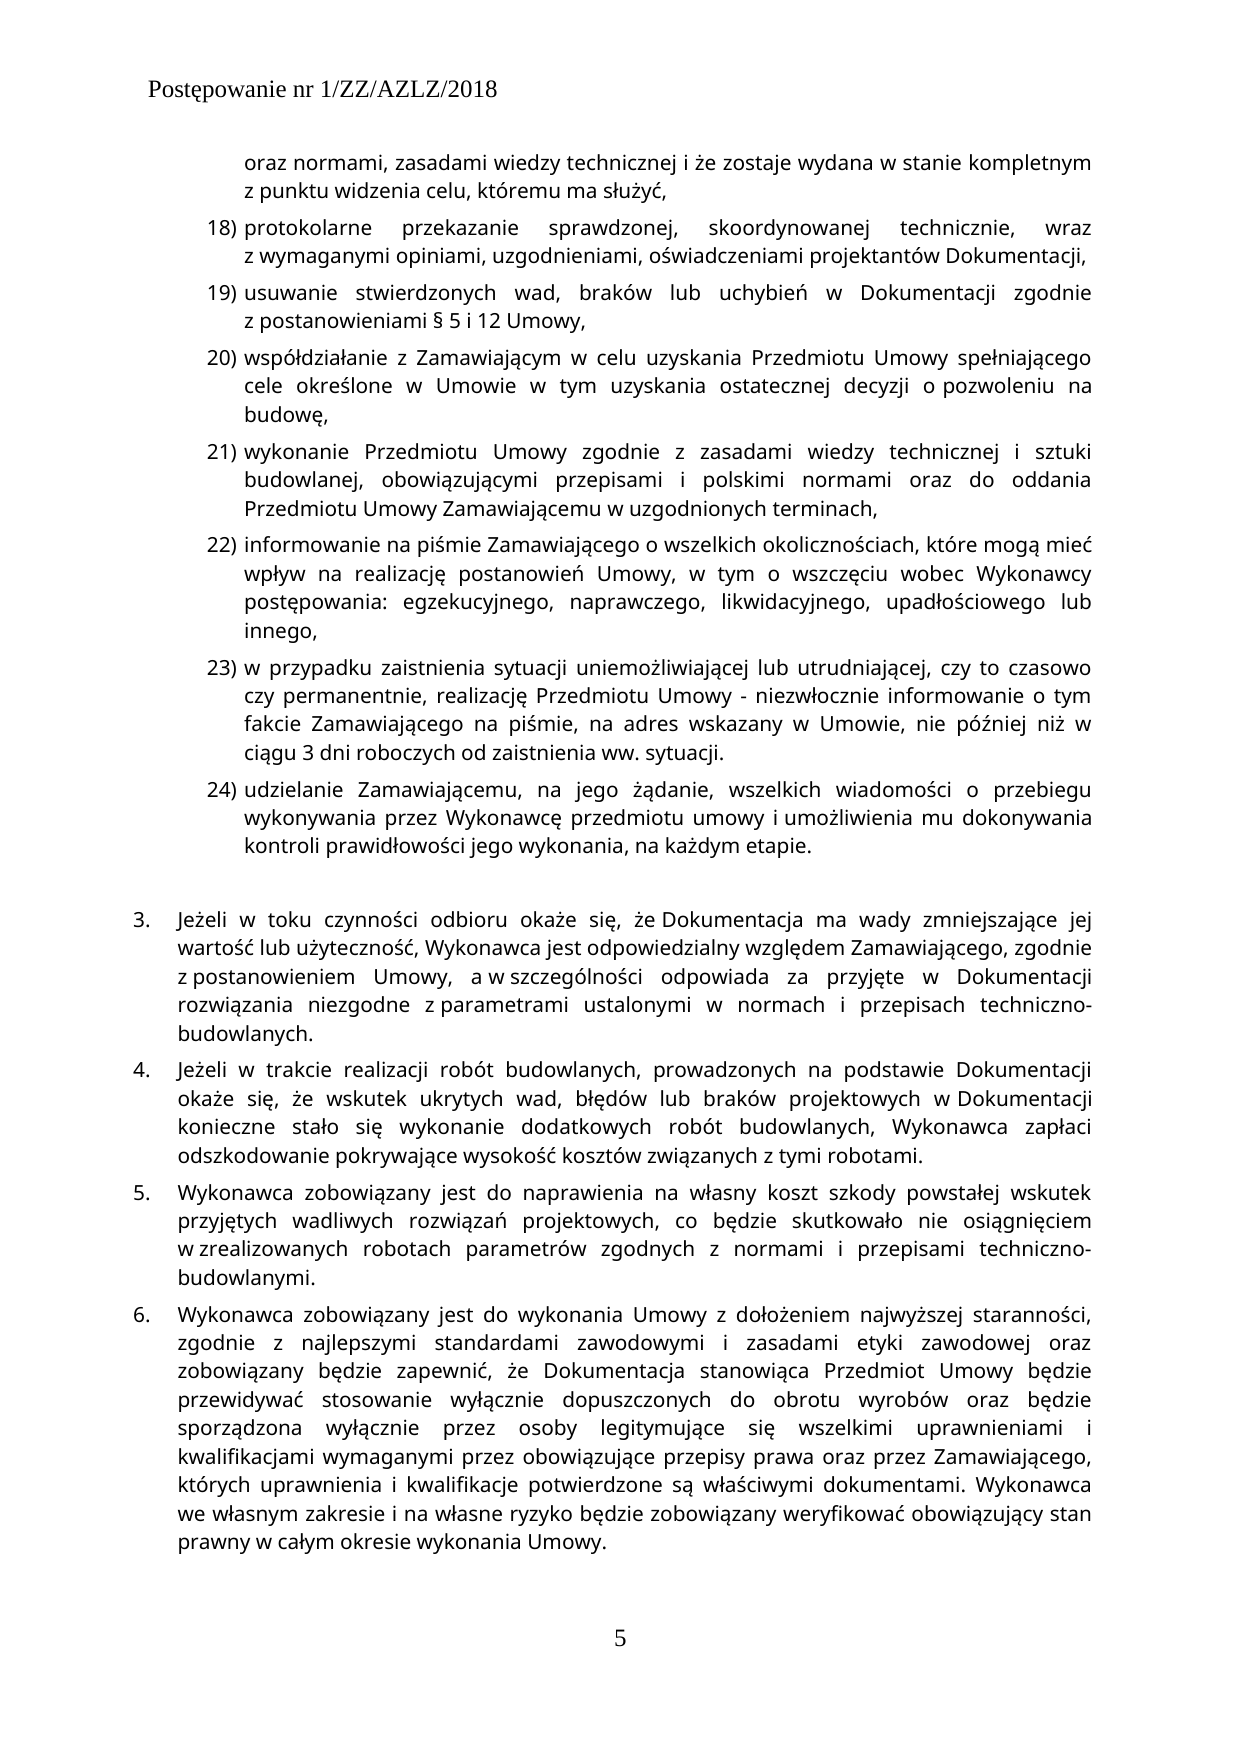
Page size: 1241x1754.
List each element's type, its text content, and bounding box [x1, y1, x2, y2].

list w przypadku zaistnienia sytuacji uniemożliwiającej lub utrudniającej, czy to czasowo czy permanentnie, realizację Przedmiotu Umowy - niezwłocznie informowanie o tym fakcie Zamawiającego na piśmie, na adres wskazany w Umowie, nie później niż w ciągu 3 dni roboczych od zaistnienia ww. sytuacji. [207, 653, 1093, 766]
list współdziałanie z Zamawiającym w celu uzyskania Przedmiotu Umowy spełniającego cele określone w Umowie w tym uzyskania ostatecznej decyzji o pozwoleniu na budowę, [207, 343, 1093, 428]
list Wykonawca zobowiązany jest do naprawienia na własny koszt szkody powstałej wskutek przyjętych wadliwych rozwiązań projektowych, co będzie skutkowało nie osiągnięciem w zrealizowanych robotach parametrów zgodnych z normami i przepisami techniczno-budowlanymi. [133, 1178, 1093, 1291]
list informowanie na piśmie Zamawiającego o wszelkich okolicznościach, które mogą mieć wpływ na realizację postanowień Umowy, w tym o wszczęciu wobec Wykonawcy postępowania: egzekucyjnego, naprawczego, likwidacyjnego, upadłościowego lub innego, [207, 531, 1093, 644]
list Jeżeli w trakcie realizacji robót budowlanych, prowadzonych na podstawie Dokumentacji okaże się, że wskutek ukrytych wad, błędów lub braków projektowych w Dokumentacji konieczne stało się wykonanie dodatkowych robót budowlanych, Wykonawca zapłaci odszkodowanie pokrywające wysokość kosztów związanych z tymi robotami. [133, 1056, 1093, 1169]
list usuwanie stwierdzonych wad, braków lub uchybień w Dokumentacji zgodnie z postanowieniami § 5 i 12 Umowy, [207, 278, 1093, 335]
list protokolarne przekazanie sprawdzonej, skoordynowanej technicznie, wraz z wymaganymi opiniami, uzgodnieniami, oświadczeniami projektantów Dokumentacji, [207, 213, 1093, 270]
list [207, 148, 1093, 204]
list wykonanie Przedmiotu Umowy zgodnie z zasadami wiedzy technicznej i sztuki budowlanej, obowiązującymi przepisami i polskimi normami oraz do oddania Przedmiotu Umowy Zamawiającemu w uzgodnionych terminach, [207, 437, 1093, 522]
list udzielanie Zamawiającemu, na jego żądanie, wszelkich wiadomości o przebiegu wykonywania przez Wykonawcę przedmiotu umowy i umożliwienia mu dokonywania kontroli prawidłowości jego wykonania, na każdym etapie. [207, 775, 1093, 860]
list Jeżeli w toku czynności odbioru okaże się, że Dokumentacja ma wady zmniejszające jej wartość lub użyteczność, Wykonawca jest odpowiedzialny względem Zamawiającego, zgodnie z postanowieniem Umowy, a w szczególności odpowiada za przyjęte w Dokumentacji rozwiązania niezgodne z parametrami ustalonymi w normach i przepisach techniczno-budowlanych. [133, 905, 1093, 1047]
list Wykonawca zobowiązany jest do wykonania Umowy z dołożeniem najwyższej staranności, zgodnie z najlepszymi standardami zawodowymi i zasadami etyki zawodowej oraz zobowiązany będzie zapewnić, że Dokumentacja stanowiąca Przedmiot Umowy będzie przewidywać stosowanie wyłącznie dopuszczonych do obrotu wyrobów oraz będzie sporządzona wyłącznie przez osoby legitymujące się wszelkimi uprawnieniami i kwalifikacjami wymaganymi przez obowiązujące przepisy prawa oraz przez Zamawiającego, których uprawnienia i kwalifikacje potwierdzone są właściwymi dokumentami. Wykonawca we własnym zakresie i na własne ryzyko będzie zobowiązany weryfikować obowiązujący stan prawny w całym okresie wykonania Umowy. [133, 1300, 1093, 1556]
